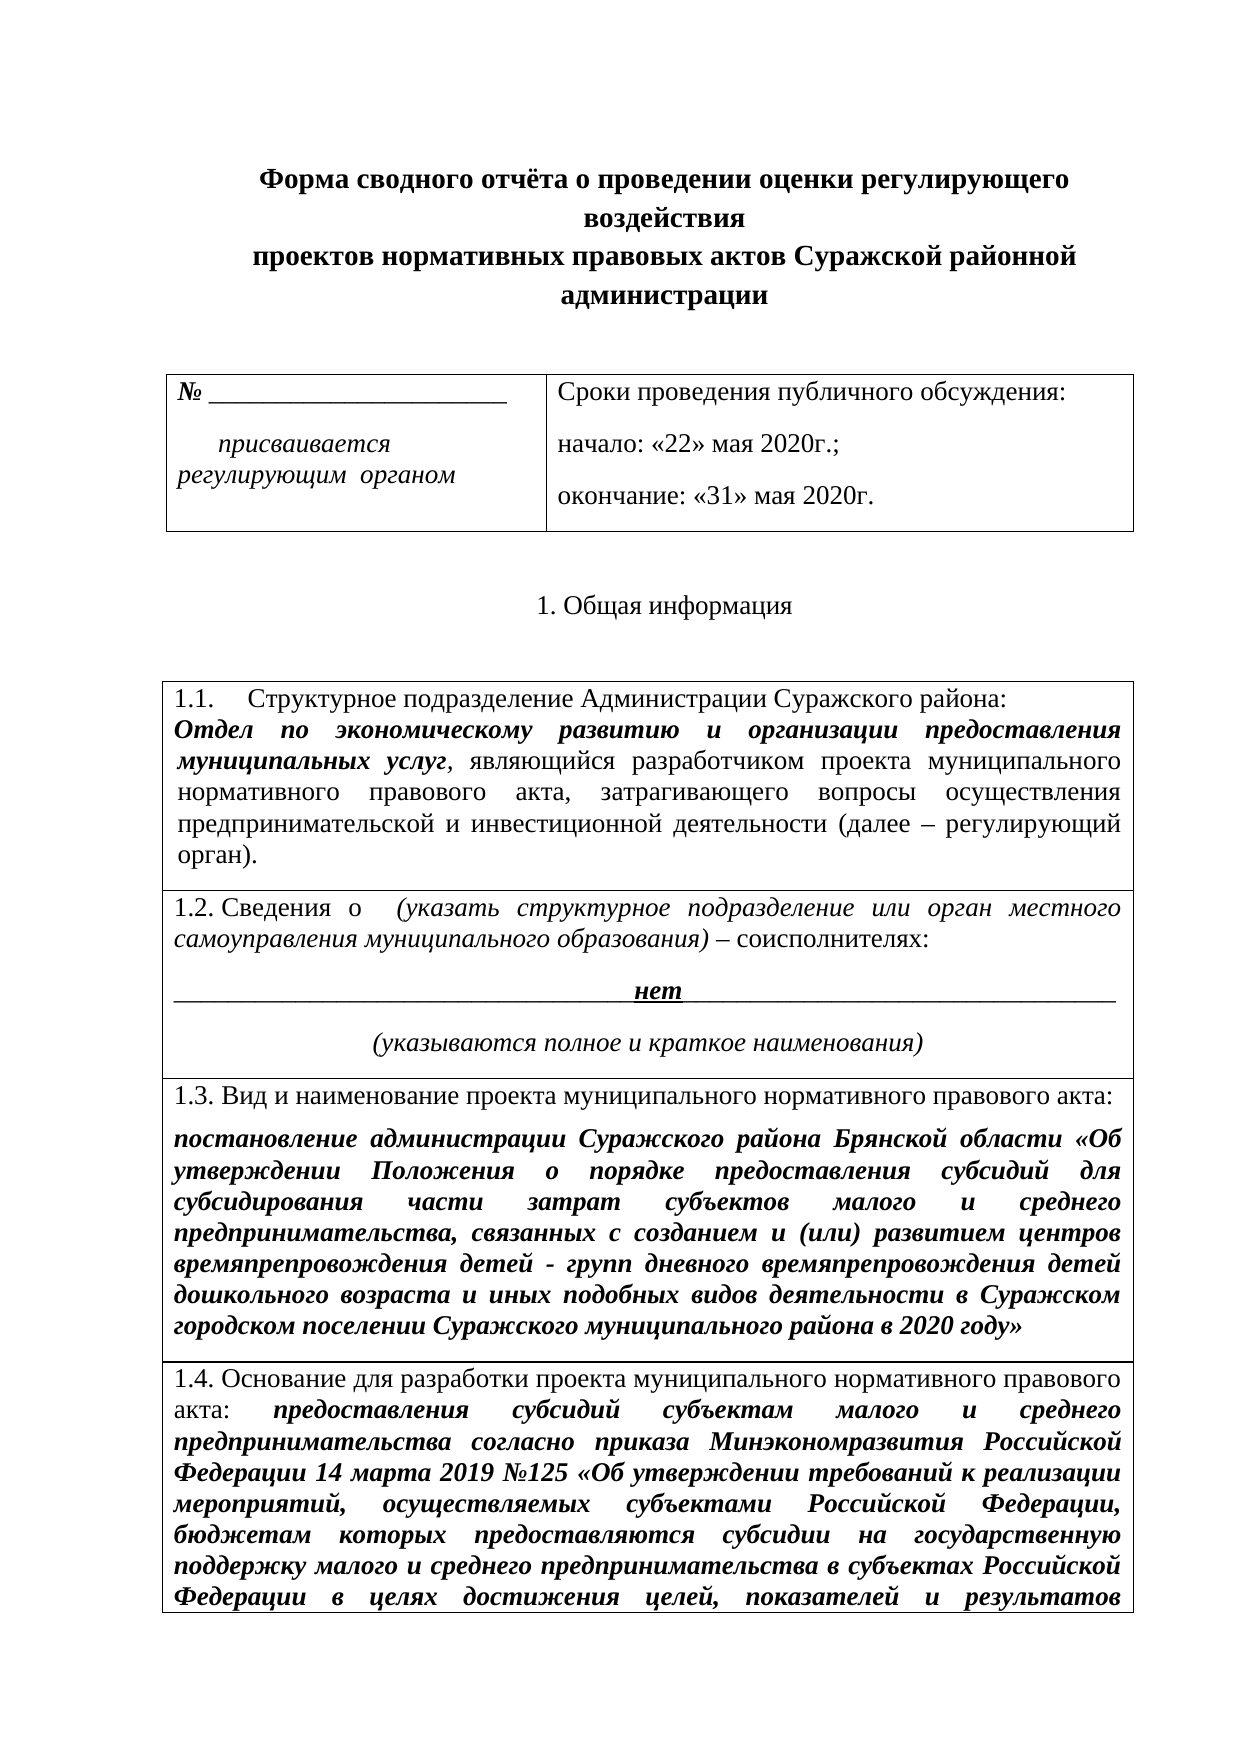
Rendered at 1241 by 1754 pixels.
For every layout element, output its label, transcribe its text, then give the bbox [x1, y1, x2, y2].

table_cell 1.3. Вид и наименование проекта муниципального нормативного правового акта: постановление администрации Суражского района Брянской области «Об утверждении Положения о порядке предоставления субсидий для субсидирования части затрат субъектов малого и среднего предпринимательства, связанных с созданием и (или) развитием центров времяпрепровождения детей - групп дневного времяпрепровождения детей дошкольного возраста и иных подобных видов деятельности в Суражском городском поселении Суражского муниципального района в 2020 году» [163, 1079, 1133, 1361]
text Форма сводного отчёта о проведении оценки регулирующего воздействия [177, 161, 1152, 233]
table_header Структурное подразделение Администрации Суражского района: Отдел по экономическому развитию и организации предоставления муниципальных услуг, являющийся разработчиком проекта муниципального нормативного правового акта, затрагивающего вопросы осуществления предпринимательской и инвестиционной деятельности (далее – регулирующий орган). [163, 682, 1133, 890]
text проектов нормативных правовых актов Суражской районной администрации [177, 238, 1152, 310]
text 1. Общая информация [177, 589, 1152, 620]
table_header Сроки проведения публичного обсуждения: начало: «22» мая 2020г.; окончание: «31» мая 2020г. [547, 375, 1133, 531]
table_header № ______________________ присваивается регулирующим органом [167, 375, 546, 531]
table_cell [163, 1363, 1133, 1612]
table_cell 1.2. Сведения о (указать структурное подразделение или орган местного самоуправления муниципального образования) – соисполнителях: __________________________________нет________________________________ (указываются полное и краткое наименования) [163, 891, 1133, 1078]
